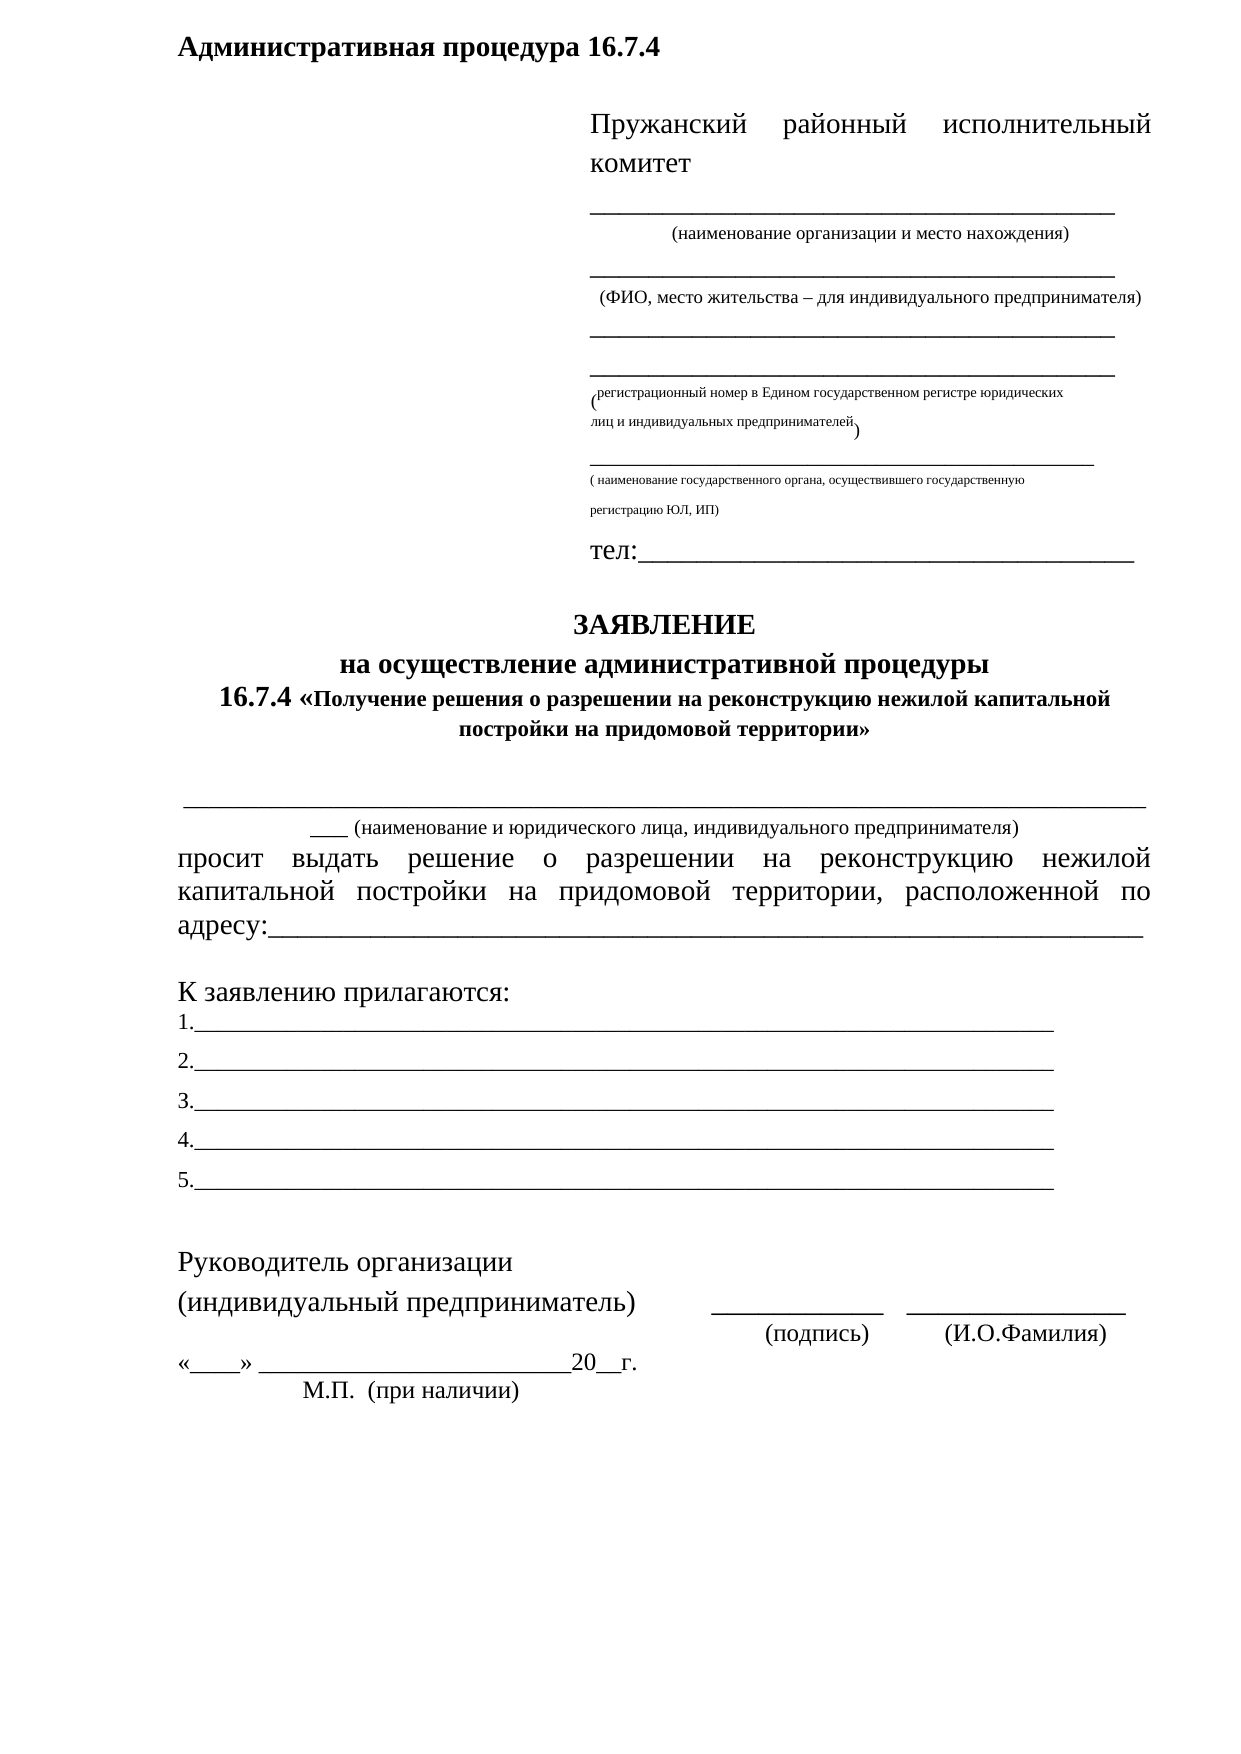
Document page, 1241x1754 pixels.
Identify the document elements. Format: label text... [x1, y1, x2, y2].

text 16.7.4 «Получение решения о разрешении на реконструкцию нежилой капитальной постройки на придомовой территории» [177, 679, 1152, 741]
text З.___________________________________________________________________________ [177, 1087, 1152, 1113]
text 2.___________________________________________________________________________ [177, 1047, 1152, 1073]
text 1.___________________________________________________________________________ [177, 1008, 1152, 1034]
text ____________________________________ [590, 307, 1152, 341]
text (подпись) (И.О.Фамилия) [177, 1318, 1152, 1347]
text (регистрационный номер в Едином государственном регистре юридических [590, 384, 1152, 413]
text (наименование организации и место нахождения) [590, 222, 1152, 244]
title тел:__________________________________ [590, 532, 1152, 566]
text ЗАЯВЛЕНИЕ [177, 607, 1152, 641]
text ( наименование государственного органа, осуществившего государственную [590, 472, 1152, 498]
text 4.___________________________________________________________________________ [177, 1126, 1152, 1152]
text ____________________________________________ [590, 442, 1152, 468]
text регистрацию ЮЛ, ИП) [590, 502, 1152, 528]
text Руководитель организации [177, 1244, 1152, 1277]
text «____» _________________________20__г. [177, 1347, 1152, 1376]
text на осуществление административной процедуры [177, 646, 1152, 679]
text ____________________________________ [590, 184, 1152, 217]
text К заявлению прилагаются: [177, 974, 1152, 1008]
text Пружанский районный исполнительный комитет [590, 107, 1152, 179]
text просит выдать решение о разрешении на реконструкцию нежилой капитальной постройки на придомовой территории, расположенной по адресу:____________________________________________________________ [177, 840, 1152, 941]
text лиц и индивидуальных предпринимателей) [590, 413, 1152, 442]
text ________________________________________________________________________________ (наименование и юридического лица, индивидуального предпринимателя) [177, 782, 1152, 840]
text 5.___________________________________________________________________________ [177, 1166, 1152, 1192]
text (ФИО, место жительства – для индивидуального предпринимателя) [590, 286, 1152, 307]
text ____________________________________ [590, 346, 1152, 379]
text ____________________________________ [590, 247, 1152, 281]
text (индивидуальный предприниматель) ___________ ______________ [177, 1282, 1152, 1318]
text М.П. (при наличии) [177, 1376, 1152, 1404]
text Административная процедура 16.7.4 [177, 29, 1152, 63]
